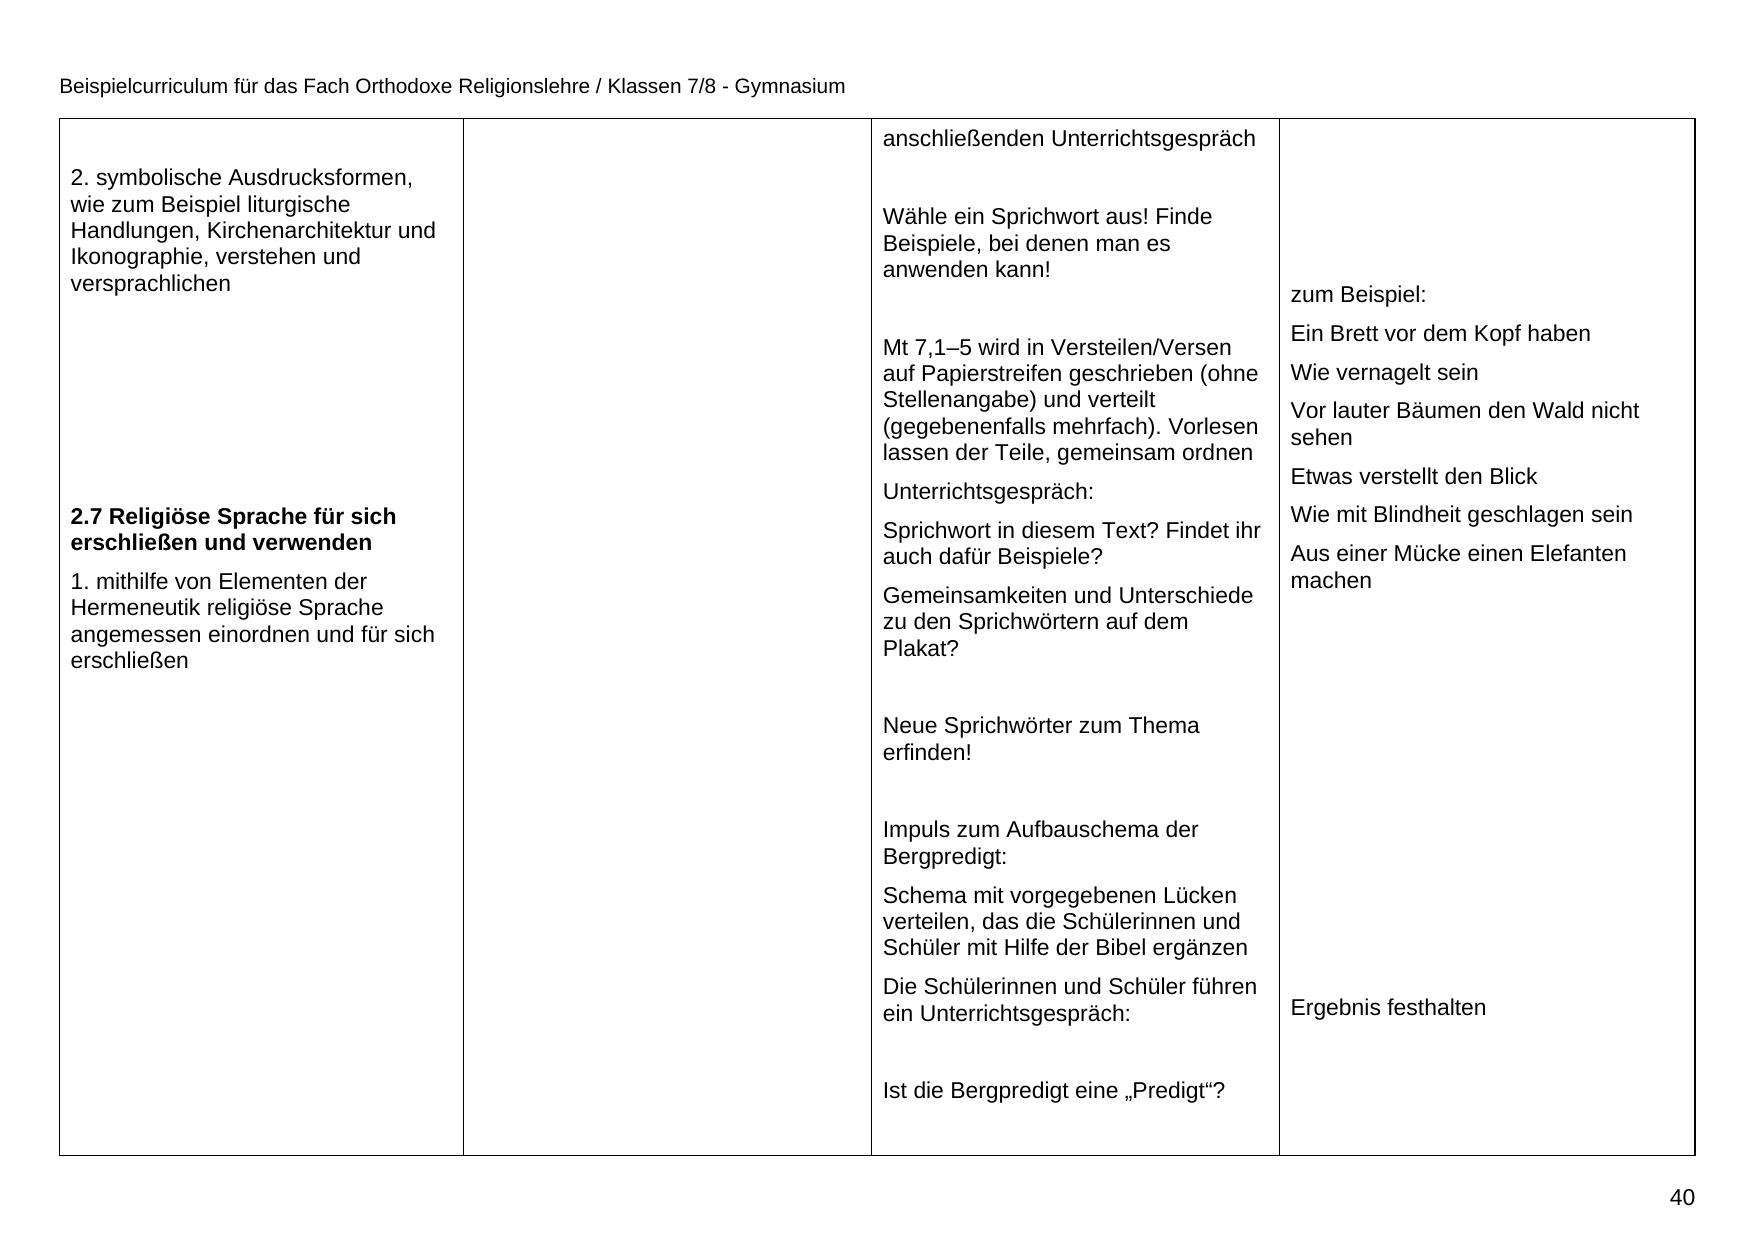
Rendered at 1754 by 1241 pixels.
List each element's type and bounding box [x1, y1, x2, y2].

table_cell [464, 119, 871, 1155]
table_cell [60, 119, 463, 1155]
